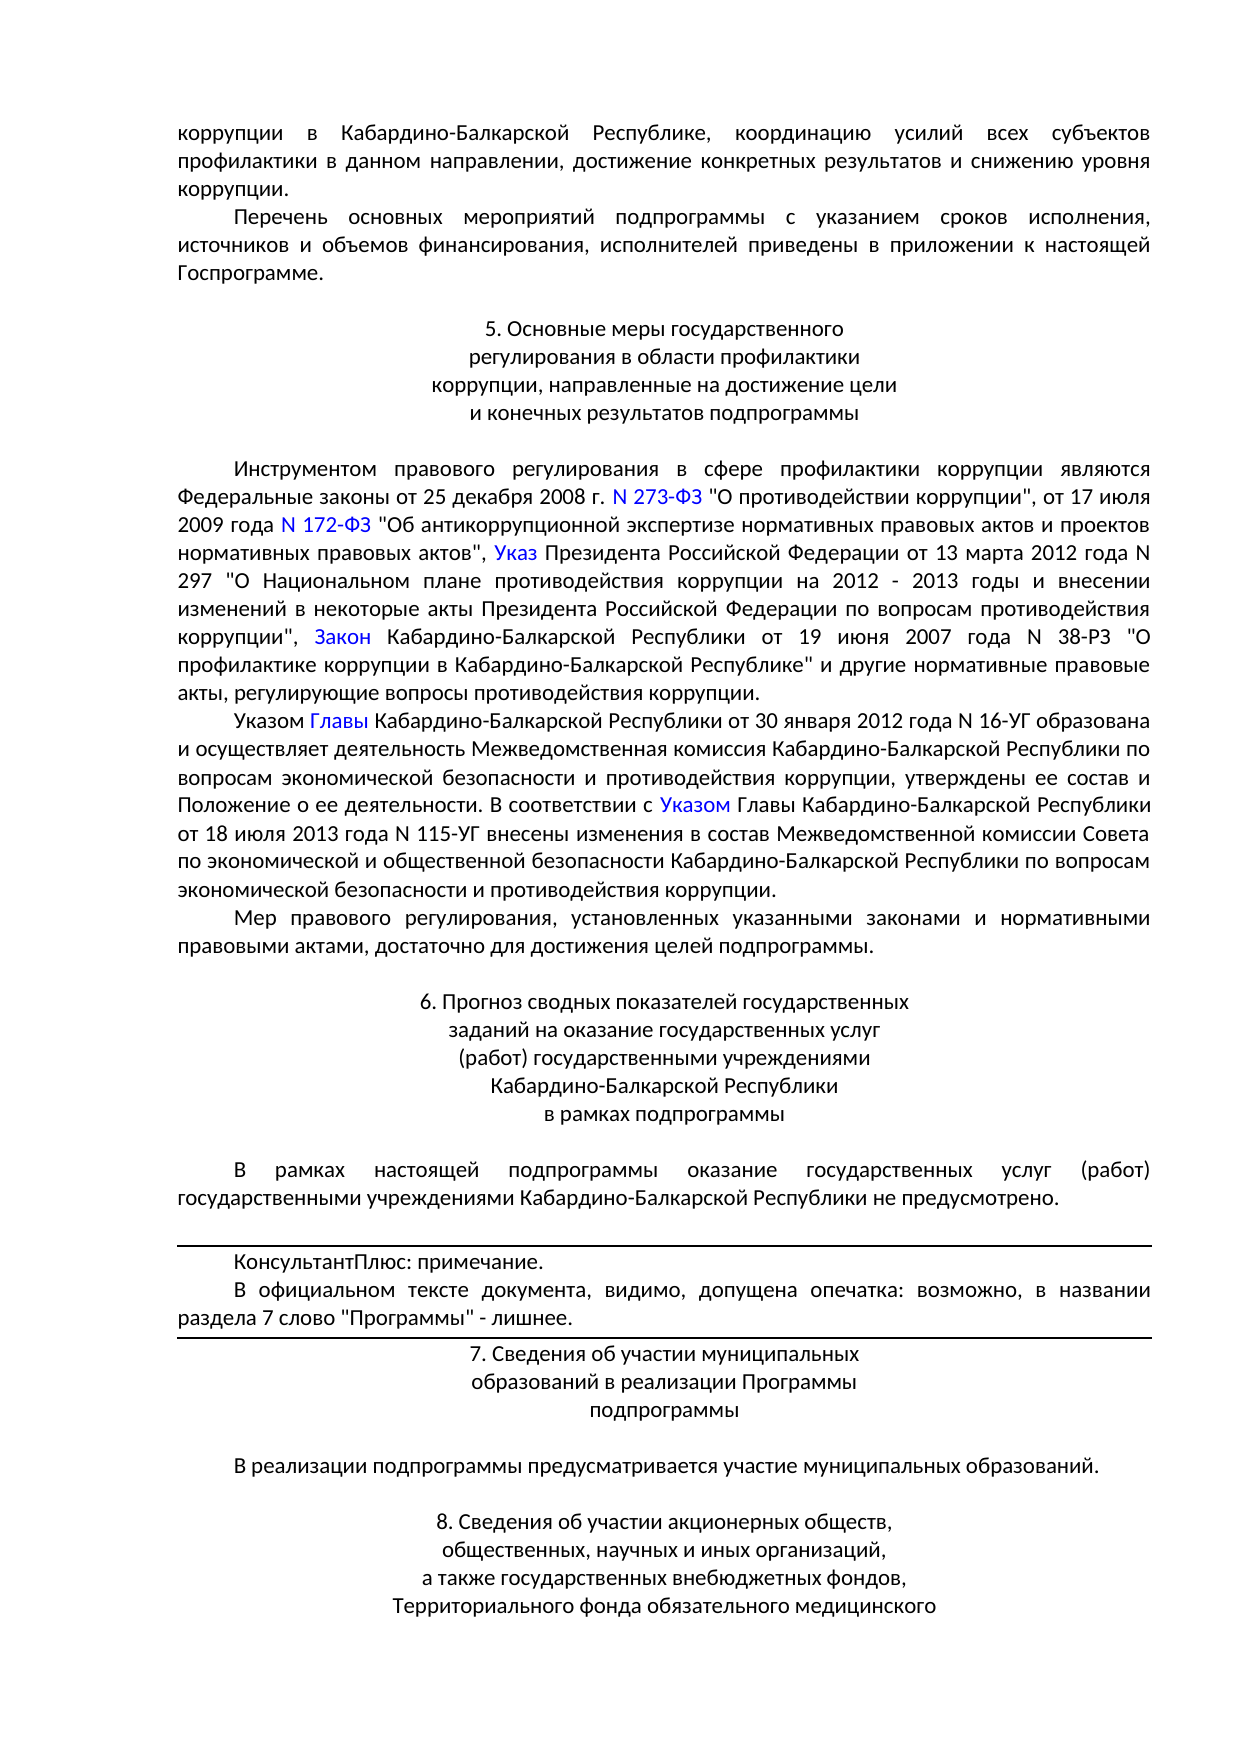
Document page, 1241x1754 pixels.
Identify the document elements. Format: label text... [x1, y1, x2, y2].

text (работ) государственными учреждениями [177, 1043, 1152, 1071]
text образований в реализации Программы [177, 1367, 1152, 1395]
text Перечень основных мероприятий подпрограммы с указанием сроков исполнения, источников и объемов финансирования, исполнителей приведены в приложении к настоящей Госпрограмме. [177, 202, 1152, 286]
text и конечных результатов подпрограммы [177, 398, 1152, 426]
text подпрограммы [177, 1395, 1152, 1423]
text коррупции, направленные на достижение цели [177, 370, 1152, 398]
text Инструментом правового регулирования в сфере профилактики коррупции являются Федеральные законы от 25 декабря 2008 г. N 273-ФЗ "О противодействии коррупции", от 17 июля 2009 года N 172-ФЗ "Об антикоррупционной экспертизе нормативных правовых актов и проектов нормативных правовых актов", Указ Президента Российской Федерации от 13 марта 2012 года N 297 "О Национальном плане противодействия коррупции на 2012 - 2013 годы и внесении изменений в некоторые акты Президента Российской Федерации по вопросам противодействия коррупции", Закон Кабардино-Балкарской Республики от 19 июня 2007 года N 38-РЗ "О профилактике коррупции в Кабардино-Балкарской Республике" и другие нормативные правовые акты, регулирующие вопросы противодействия коррупции. [177, 454, 1152, 707]
text Кабардино-Балкарской Республики [177, 1071, 1152, 1099]
text В реализации подпрограммы предусматривается участие муниципальных образований. [177, 1451, 1152, 1479]
text в рамках подпрограммы [177, 1099, 1152, 1127]
text В рамках настоящей подпрограммы оказание государственных услуг (работ) государственными учреждениями Кабардино-Балкарской Республики не предусмотрено. [177, 1155, 1152, 1211]
text Мер правового регулирования, установленных указанными законами и нормативными правовыми актами, достаточно для достижения целей подпрограммы. [177, 903, 1152, 959]
text 8. Сведения об участии акционерных обществ, [177, 1507, 1152, 1535]
text КонсультантПлюс: примечание. [177, 1247, 1152, 1275]
text а также государственных внебюджетных фондов, [177, 1563, 1152, 1591]
text 7. Сведения об участии муниципальных [177, 1339, 1152, 1367]
text 5. Основные меры государственного [177, 314, 1152, 342]
text В официальном тексте документа, видимо, допущена опечатка: возможно, в названии раздела 7 слово "Программы" - лишнее. [177, 1275, 1152, 1331]
text Территориального фонда обязательного медицинского [177, 1591, 1152, 1619]
text регулирования в области профилактики [177, 342, 1152, 370]
text Указом Главы Кабардино-Балкарской Республики от 30 января 2012 года N 16-УГ образована и осуществляет деятельность Межведомственная комиссия Кабардино-Балкарской Республики по вопросам экономической безопасности и противодействия коррупции, утверждены ее состав и Положение о ее деятельности. В соответствии с Указом Главы Кабардино-Балкарской Республики от 18 июля 2013 года N 115-УГ внесены изменения в состав Межведомственной комиссии Совета по экономической и общественной безопасности Кабардино-Балкарской Республики по вопросам экономической безопасности и противодействия коррупции. [177, 707, 1152, 903]
text заданий на оказание государственных услуг [177, 1015, 1152, 1043]
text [177, 118, 1152, 202]
text общественных, научных и иных организаций, [177, 1535, 1152, 1563]
text 6. Прогноз сводных показателей государственных [177, 987, 1152, 1015]
